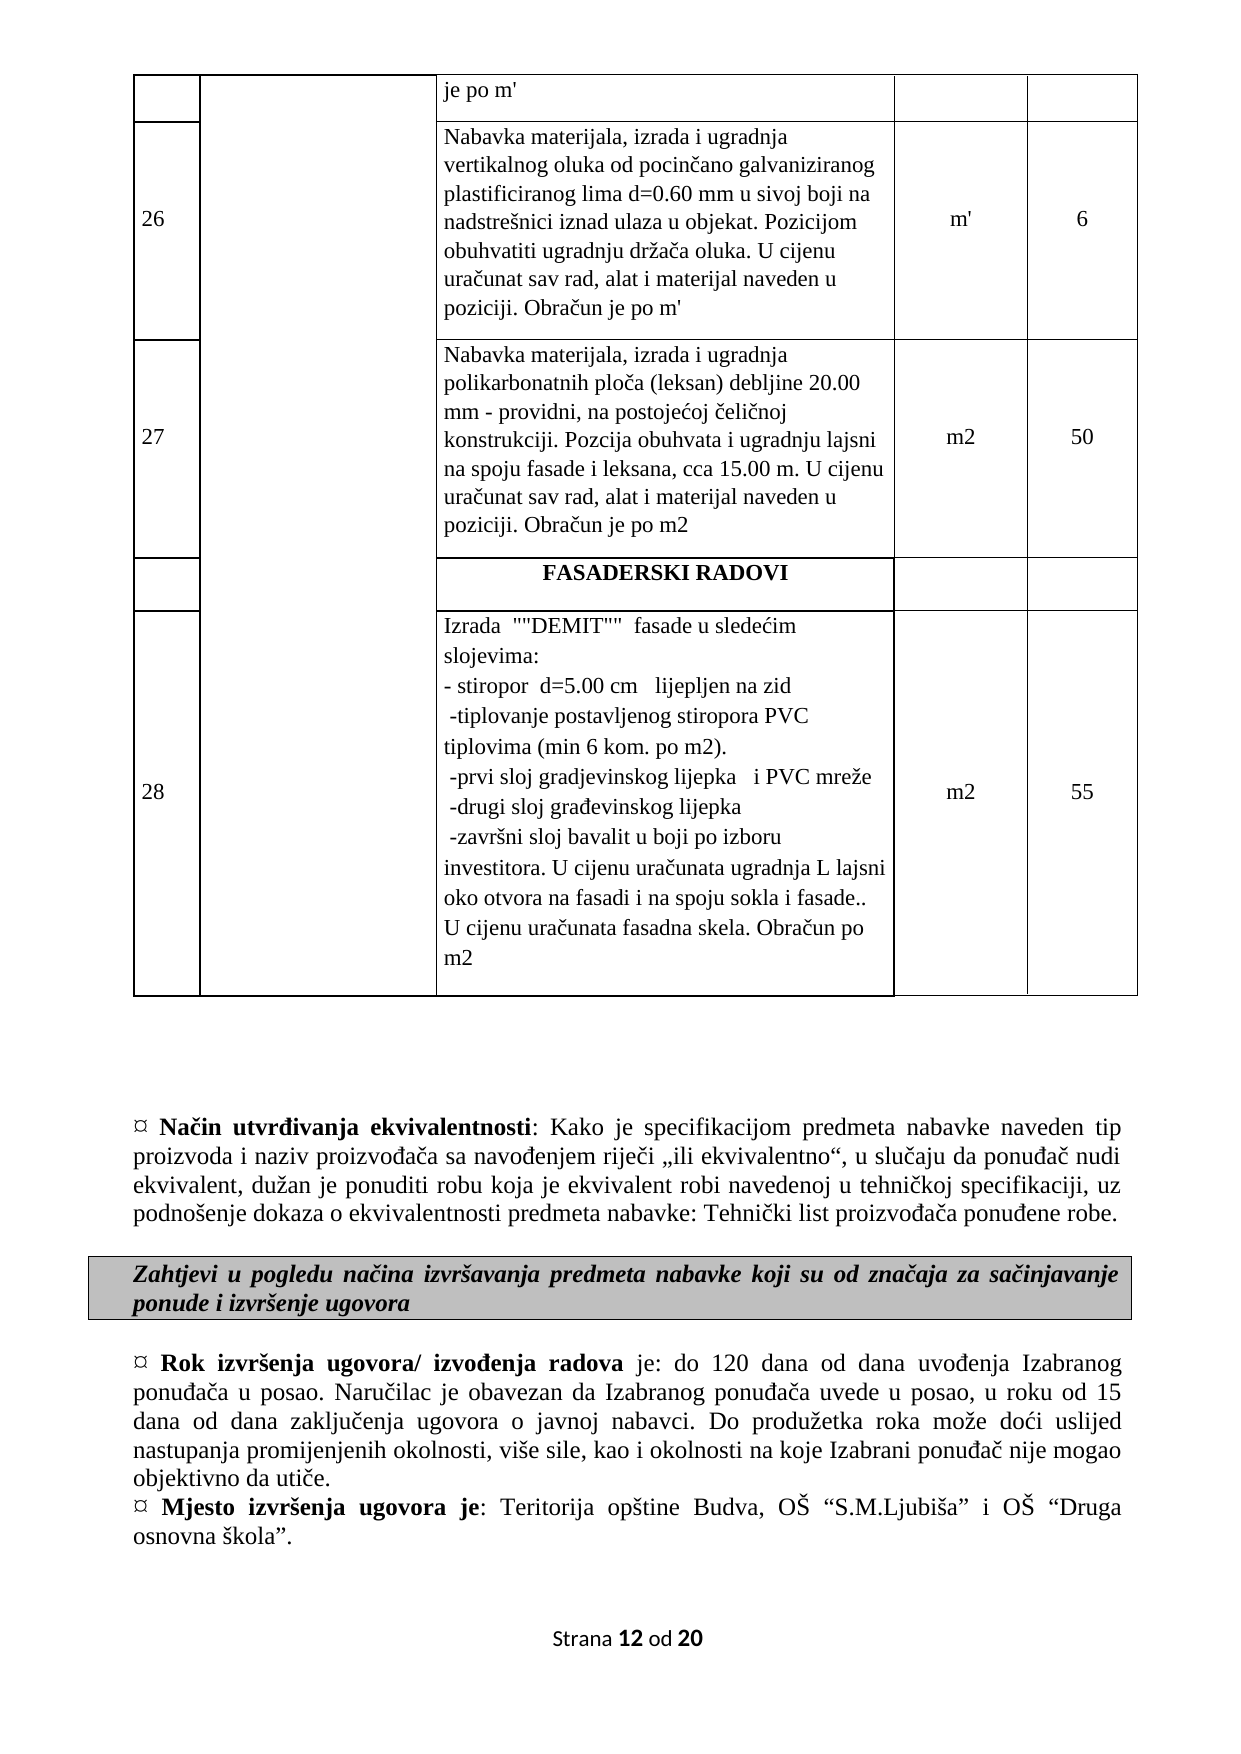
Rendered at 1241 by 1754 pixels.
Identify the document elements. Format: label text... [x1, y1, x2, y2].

text Zahtjevi u pogledu načina izvršavanja predmeta nabavke koji su od značaja za sačinjavanje ponude i izvršenje ugovora [89, 1257, 1131, 1319]
table_cell [895, 558, 1027, 610]
text Način utvrđivanja ekvivalentnosti: Kako je specifikacijom predmeta nabavke naveden tip proizvoda i naziv proizvođača sa navođenjem riječi „ili ekvivalentno“, u slučaju da ponuđač nudi ekvivalent, dužan je ponuditi robu koja je ekvivalent robi navedenoj u tehničkoj specifikaciji, uz podnošenje dokaza o ekvivalentnosti predmeta nabavke: Tehnički list proizvođača ponuđene robe. [133, 1112, 1122, 1227]
text Mjesto izvršenja ugovora je: Teritorija opštine Budva, OŠ “S.M.Ljubiša” i OŠ “Druga osnovna škola”. [133, 1492, 1122, 1550]
table_cell 55 [1027, 611, 1137, 995]
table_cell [437, 75, 894, 121]
table_cell [135, 559, 199, 610]
table_cell 26 [135, 123, 199, 339]
table_cell 28 [135, 612, 199, 995]
table_cell m' [894, 75, 1027, 121]
table_cell m' [895, 122, 1027, 339]
text Rok izvršenja ugovora/ izvođenja radova je: do 120 dana od dana uvođenja Izabranog ponuđača u posao. Naručilac je obavezan da Izabranog ponuđača uvede u posao, u roku od 15 dana od dana zaključenja ugovora o javnoj nabavci. Do produžetka roka može doći uslijed nastupanja promijenjenih okolnosti, više sile, kao i okolnosti na koje Izabrani ponuđač nije mogao objektivno da utiče. [133, 1348, 1122, 1492]
table_cell 27 [135, 341, 199, 557]
table_cell [1028, 558, 1137, 610]
table_cell Nabavka materijala, izrada i ugradnja polikarbonatnih ploča (leksan) debljine 20.00 mm - providni, na postojećoj čeličnoj konstrukciji. Pozcija obuhvata i ugradnju lajsni na spoju fasade i leksana, cca 15.00 m. U cijenu uračunat sav rad, alat i materijal naveden u poziciji. Obračun je po m2 [437, 340, 894, 557]
table_cell 8,50 [1027, 75, 1137, 121]
table_cell 50 [1028, 340, 1137, 557]
table_cell FASADERSKI RADOVI [437, 559, 893, 610]
table_cell 25 [135, 76, 199, 121]
table_cell Izrada ""DEMIT"" fasade u sledećim slojevima: - stiropor d=5.00 cm lijepljen na zid -tiplovanje postavljenog stiropora PVC tiplovima (min 6 kom. po m2). -prvi sloj gradjevinskog lijepka i PVC mreže -drugi sloj građevinskog lijepka -završni sloj bavalit u boji po izboru investitora. U cijenu uračunata ugradnja L lajsni oko otvora na fasadi i na spoju sokla i fasade.. U cijenu uračunata fasadna skela. Obračun po m2 [437, 612, 893, 995]
table_cell m2 [895, 611, 1027, 995]
table_cell Nabavka materijala, izrada i ugradnja vertikalnog oluka od pocinčano galvaniziranog plastificiranog lima d=0.60 mm u sivoj boji na nadstrešnici iznad ulaza u objekat. Pozicijom obuhvatiti ugradnju držača oluka. U cijenu uračunat sav rad, alat i materijal naveden u poziciji. Obračun je po m' [437, 122, 894, 339]
table_cell m2 [895, 340, 1027, 557]
table_cell 6 [1028, 122, 1137, 339]
